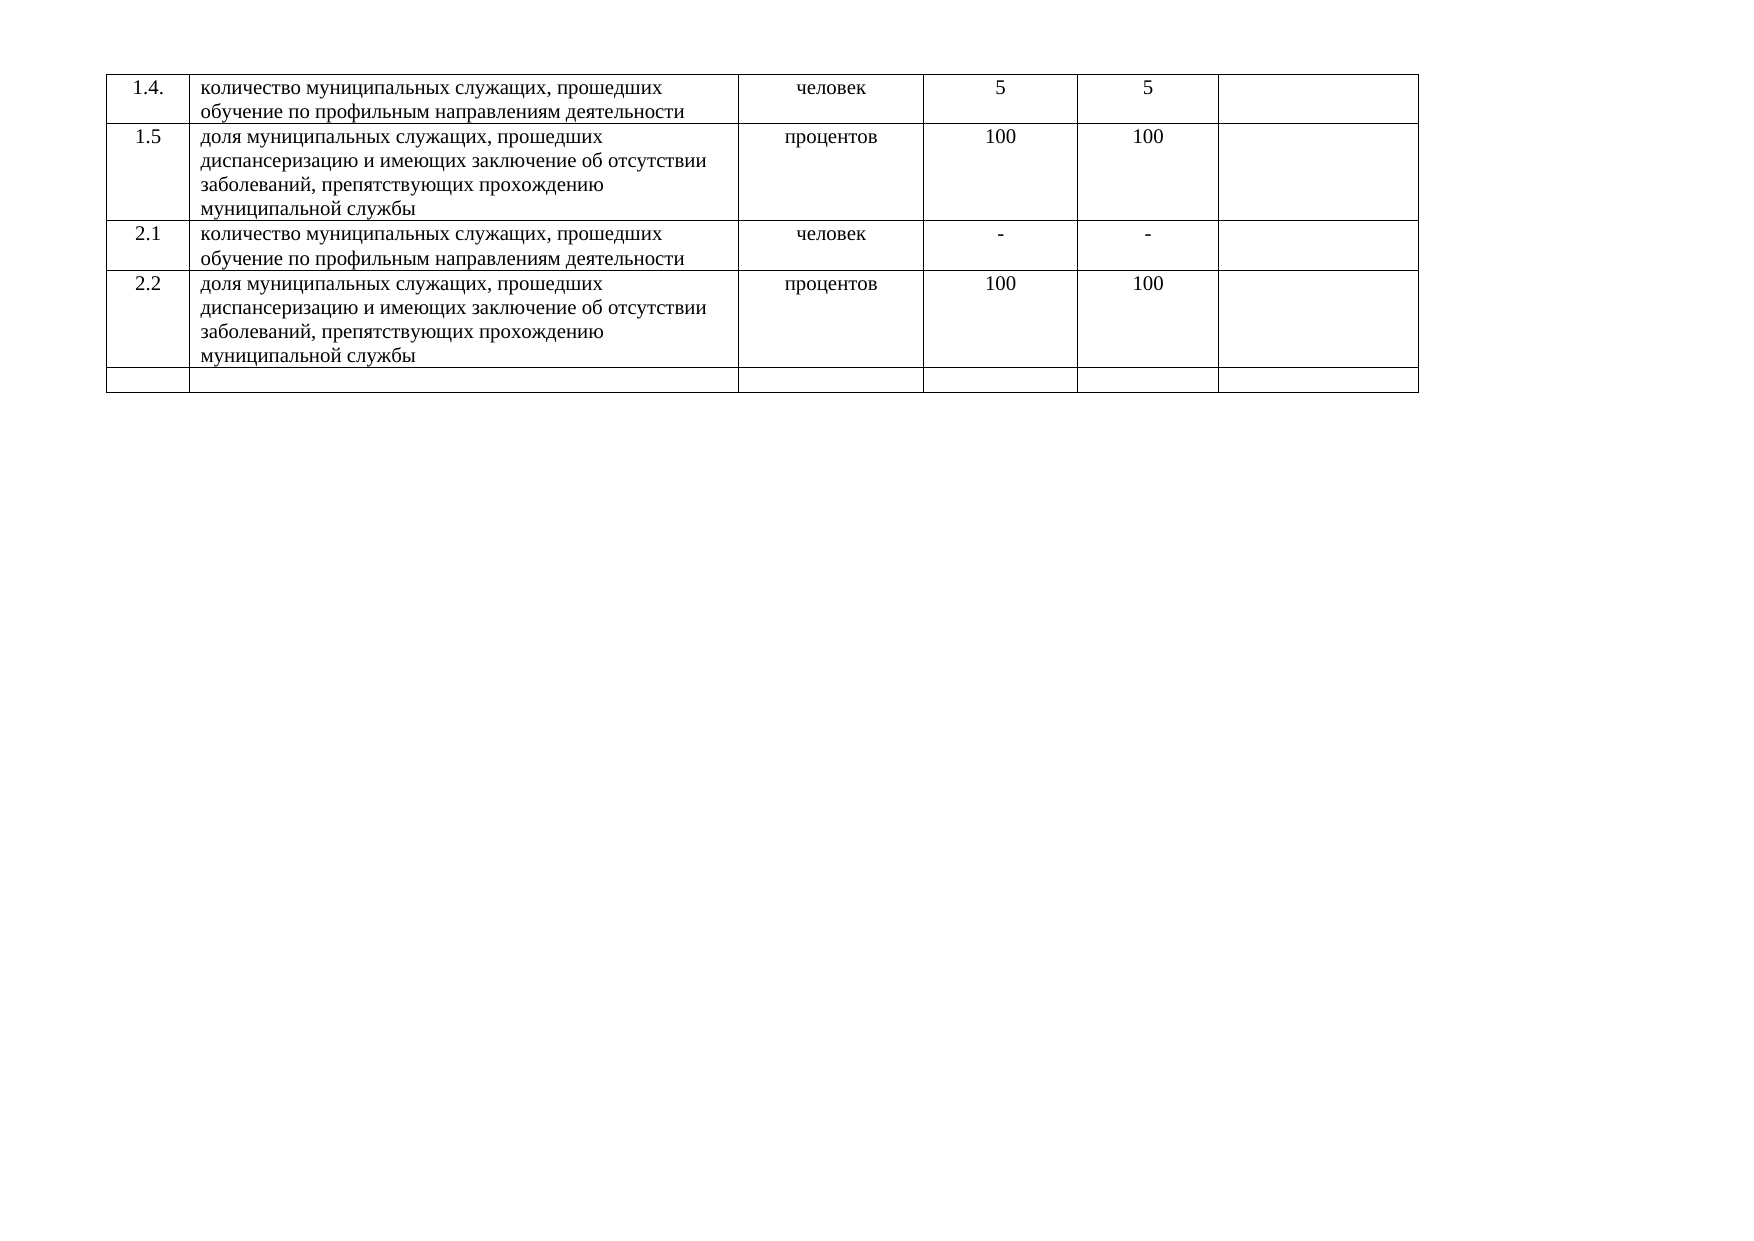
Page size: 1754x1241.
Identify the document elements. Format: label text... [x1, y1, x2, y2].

table_cell процентов [739, 271, 923, 367]
table_cell 5 [1078, 75, 1218, 123]
table_cell [1219, 368, 1418, 392]
table_cell человек [739, 75, 923, 123]
table_cell - [924, 221, 1077, 269]
table_cell 100 [1078, 124, 1218, 220]
table_cell 2.1 [107, 221, 189, 269]
table_cell [1219, 124, 1418, 220]
table_cell [1219, 75, 1418, 123]
table_cell [1219, 221, 1418, 269]
table_cell [1219, 271, 1418, 367]
table_cell 5 [924, 75, 1077, 123]
table_cell доля муниципальных служащих, прошедших диспансеризацию и имеющих заключение об отсутствии заболеваний, препятствующих прохождению муниципальной службы [190, 271, 738, 367]
table_cell [1078, 368, 1218, 392]
table_cell [739, 368, 923, 392]
table_cell 1.5 [107, 124, 189, 220]
table_cell 100 [1078, 271, 1218, 367]
table_cell [190, 368, 738, 392]
table_cell 2.2 [107, 271, 189, 367]
table_cell 100 [924, 124, 1077, 220]
table_cell количество муниципальных служащих, прошедших обучение по профильным направлениям деятельности [190, 221, 738, 269]
table_cell доля муниципальных служащих, прошедших диспансеризацию и имеющих заключение об отсутствии заболеваний, препятствующих прохождению муниципальной службы [190, 124, 738, 220]
table_cell 1.4. [107, 75, 189, 123]
table_cell человек [739, 221, 923, 269]
table_cell - [1078, 221, 1218, 269]
table_cell 100 [924, 271, 1077, 367]
table_cell процентов [739, 124, 923, 220]
table_cell количество муниципальных служащих, прошедших обучение по профильным направлениям деятельности [190, 75, 738, 123]
table_cell [107, 368, 189, 392]
table_cell [924, 368, 1077, 392]
